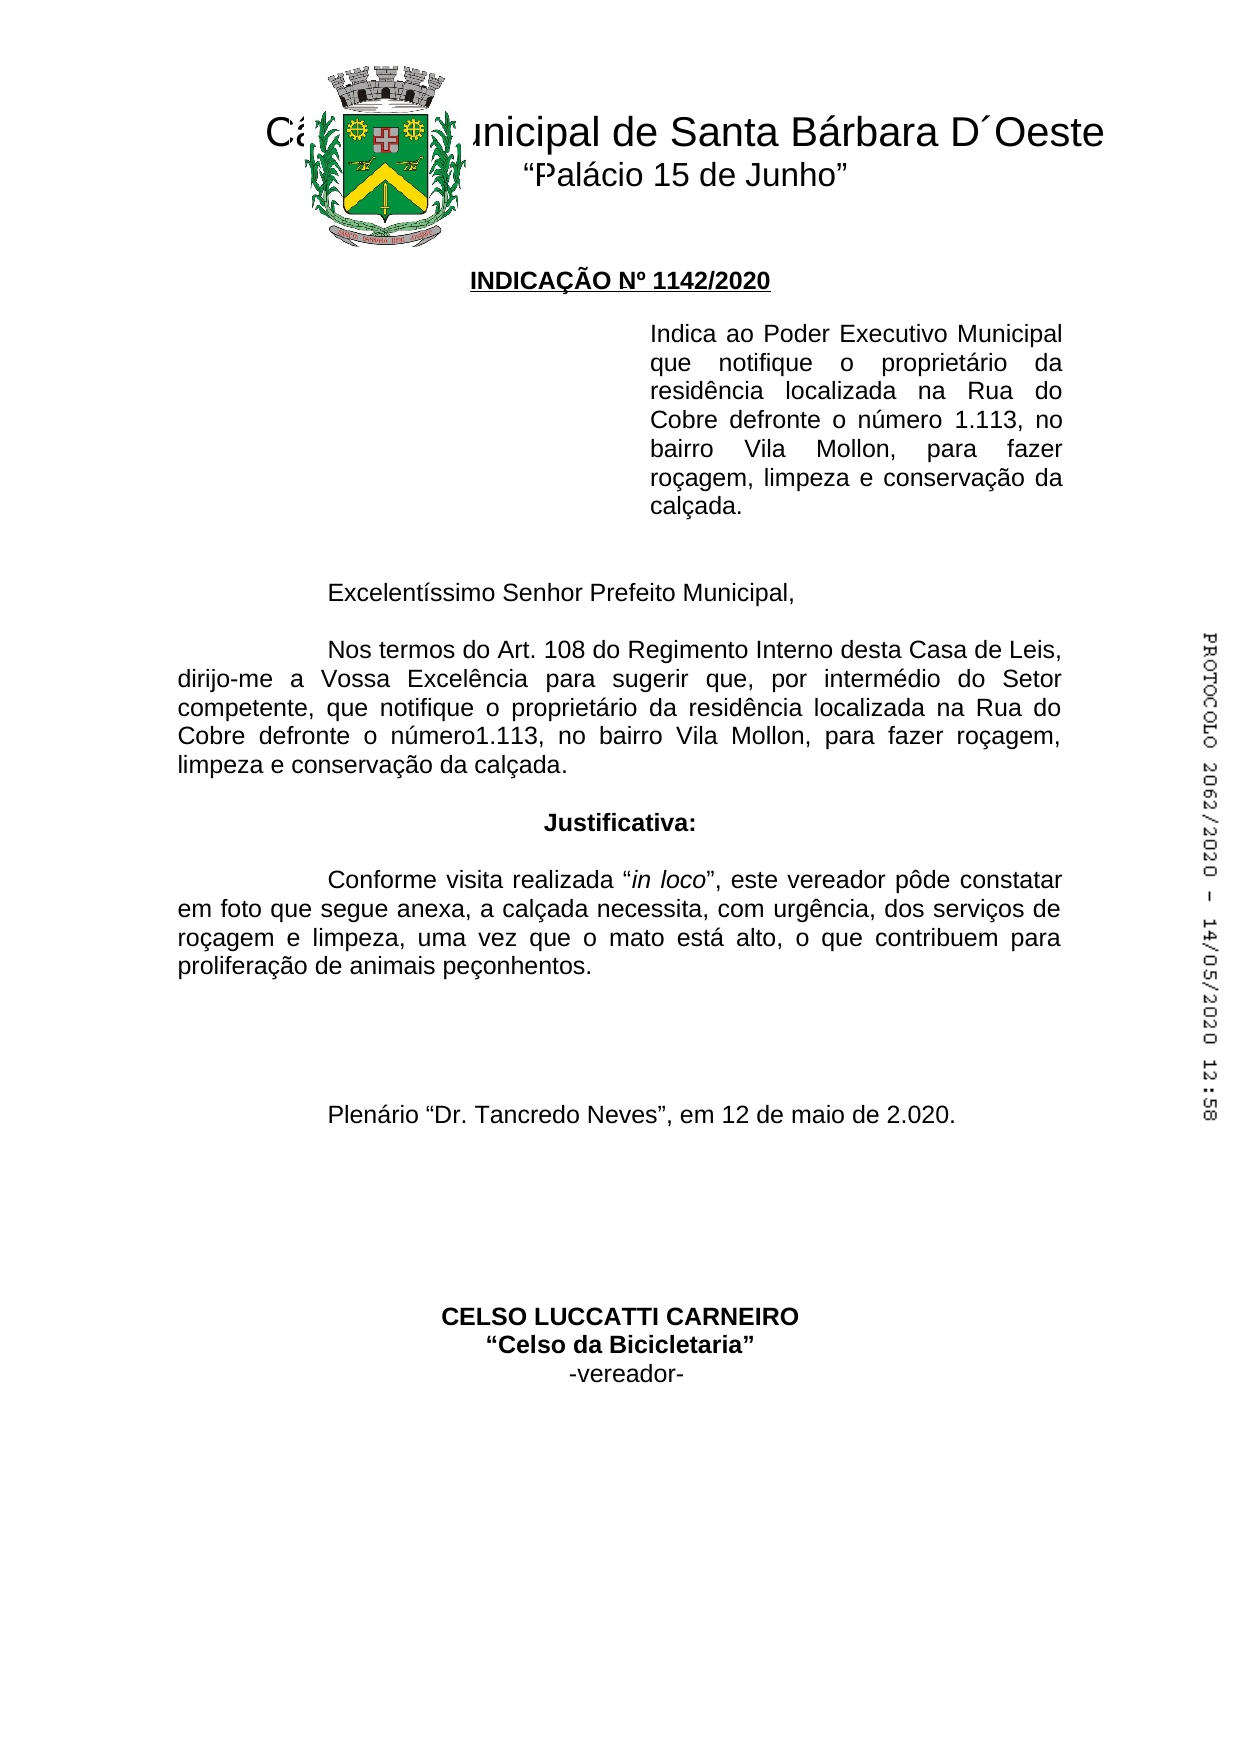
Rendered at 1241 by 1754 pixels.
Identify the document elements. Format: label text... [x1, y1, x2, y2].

text CELSO LUCCATTI CARNEIRO [177, 1302, 1063, 1330]
text “Celso da Bicicletaria” [177, 1330, 1063, 1359]
text Justificativa: [177, 807, 1063, 836]
title INDICAÇÃO Nº 1142/2020 [177, 266, 1063, 294]
text -vereador- [177, 1359, 1063, 1388]
text Conforme visita realizada “in loco”, este vereador pôde constatar em foto que segue anexa, a calçada necessita, com urgência, dos serviços de roçagem e limpeza, uma vez que o mato está alto, o que contribuem para proliferação de animais peçonhentos. [177, 865, 1063, 980]
text Excelentíssimo Senhor Prefeito Municipal, [177, 577, 1063, 606]
picture [1177, 629, 1241, 1125]
text Plenário “Dr. Tancredo Neves”, em 12 de maio de 2.020. [177, 1100, 1063, 1129]
text Indica ao Poder Executivo Municipal que notifique o proprietário da residência localizada na Rua do Cobre defronte o número 1.113, no bairro Vila Mollon, para fazer roçagem, limpeza e conservação da calçada. [650, 319, 1063, 520]
text Nos termos do Art. 108 do Regimento Interno desta Casa de Leis, dirijo-me a Vossa Excelência para sugerir que, por intermédio do Setor competente, que notifique o proprietário da residência localizada na Rua do Cobre defronte o número1.113, no bairro Vila Mollon, para fazer roçagem, limpeza e conservação da calçada. [177, 635, 1063, 779]
picture [304, 66, 473, 254]
